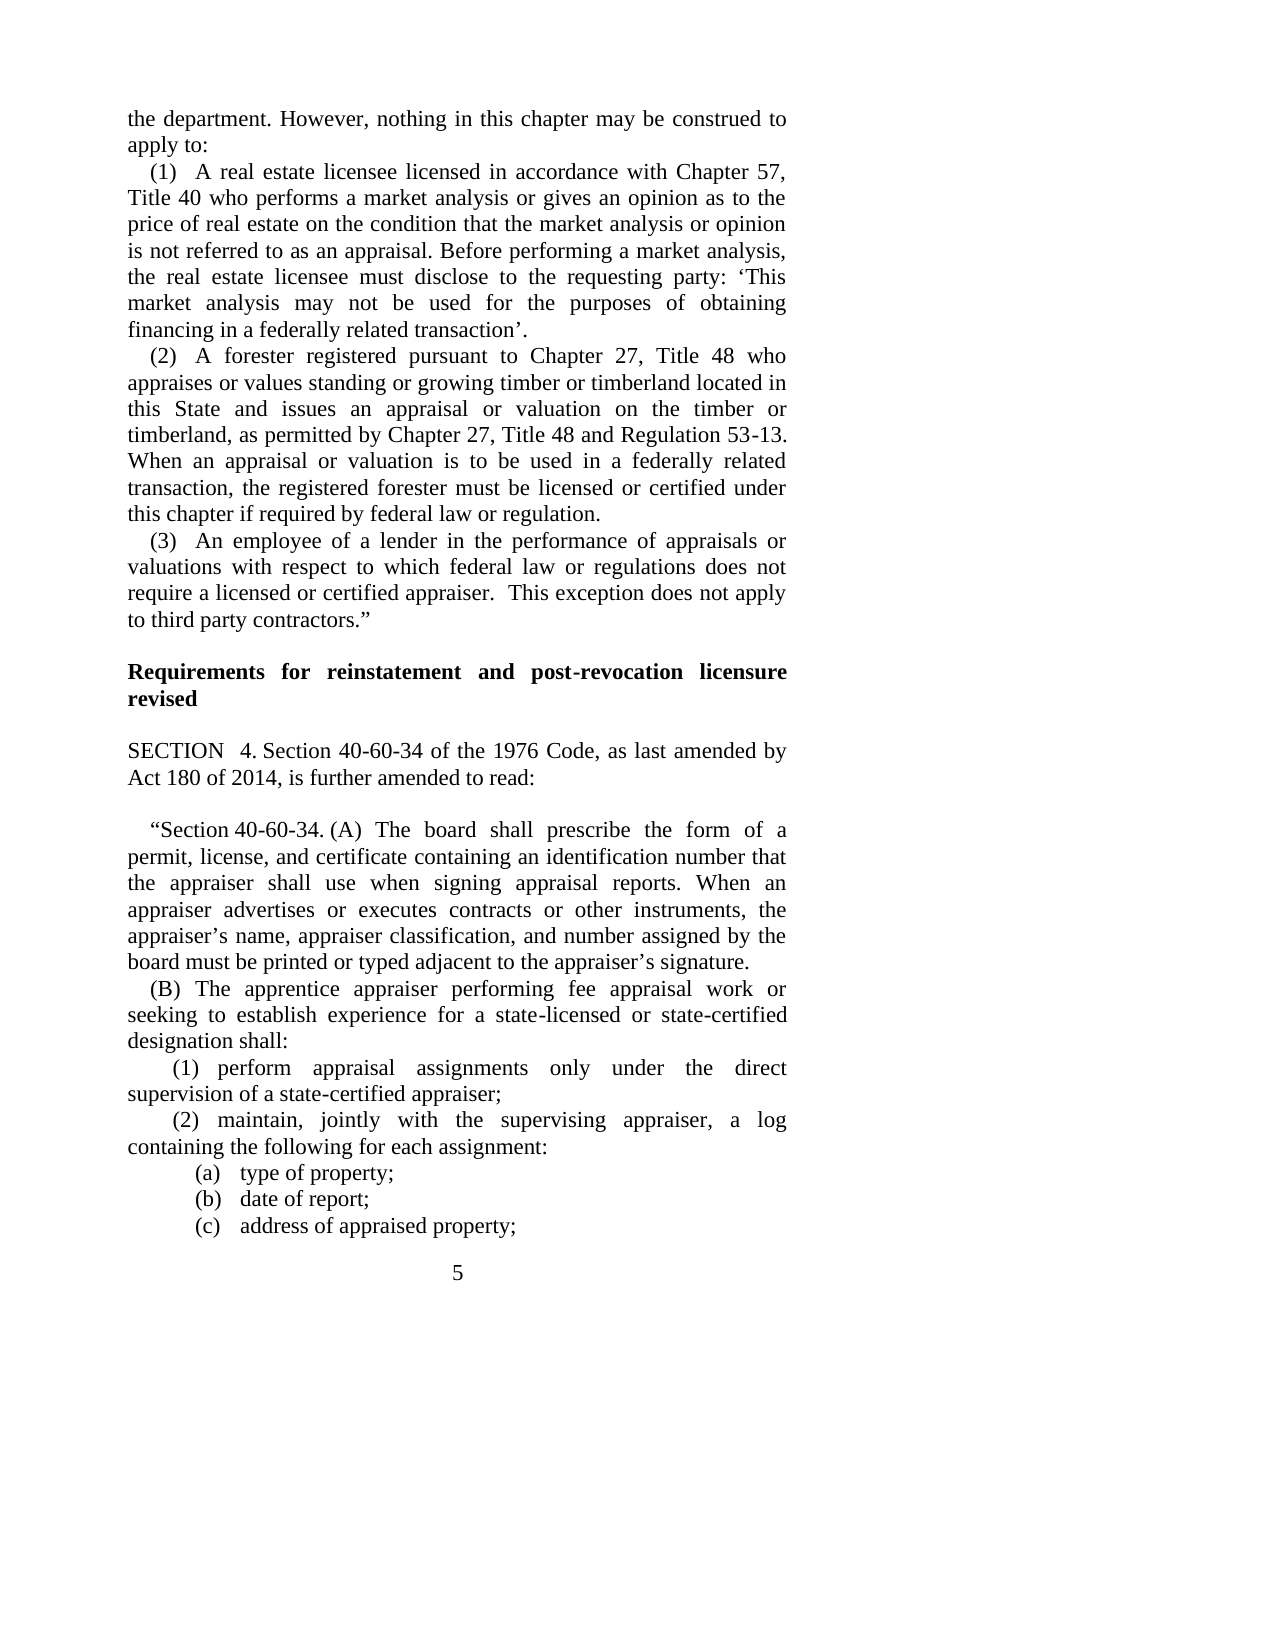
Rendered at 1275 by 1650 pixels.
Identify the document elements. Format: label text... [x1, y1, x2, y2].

text (B) The apprentice appraiser performing fee appraisal work or seeking to establish experience for a state-licensed or state-certified designation shall: [127, 975, 787, 1054]
text (c) address of appraised property; [127, 1212, 787, 1238]
text (a) type of property; [127, 1159, 787, 1186]
text (2) A forester registered pursuant to Chapter 27, Title 48 who appraises or values standing or growing timber or timberland located in this State and issues an appraisal or valuation on the timber or timberland, as permitted by Chapter 27, Title 48 and Regulation 53-13. When an appraisal or valuation is to be used in a federally related transaction, the registered forester must be licensed or certified under this chapter if required by federal law or regulation. [127, 342, 787, 527]
text (2) maintain, jointly with the supervising appraiser, a log containing the following for each assignment: [127, 1106, 787, 1159]
text “Section 40-60-34. (A) The board shall prescribe the form of a permit, license, and certificate containing an identification number that the appraiser shall use when signing appraisal reports. When an appraiser advertises or executes contracts or other instruments, the appraiser’s name, appraiser classification, and number assigned by the board must be printed or typed adjacent to the appraiser’s signature. [127, 817, 787, 975]
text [127, 105, 787, 158]
text (3) An employee of a lender in the performance of appraisals or valuations with respect to which federal law or regulations does not require a licensed or certified appraiser. This exception does not apply to third party contractors.” [127, 527, 787, 632]
text (b) date of report; [127, 1186, 787, 1212]
text (1) perform appraisal assignments only under the direct supervision of a state-certified appraiser; [127, 1054, 787, 1106]
text (1) A real estate licensee licensed in accordance with Chapter 57, Title 40 who performs a market analysis or gives an opinion as to the price of real estate on the condition that the market analysis or opinion is not referred to as an appraisal. Before performing a market analysis, the real estate licensee must disclose to the requesting party: ‘This market analysis may not be used for the purposes of obtaining financing in a federally related transaction’. [127, 158, 787, 342]
text Requirements for reinstatement and post-revocation licensure revised [127, 658, 787, 711]
text SECTION 4. Section 40-60-34 of the 1976 Code, as last amended by Act 180 of 2014, is further amended to read: [127, 737, 787, 790]
